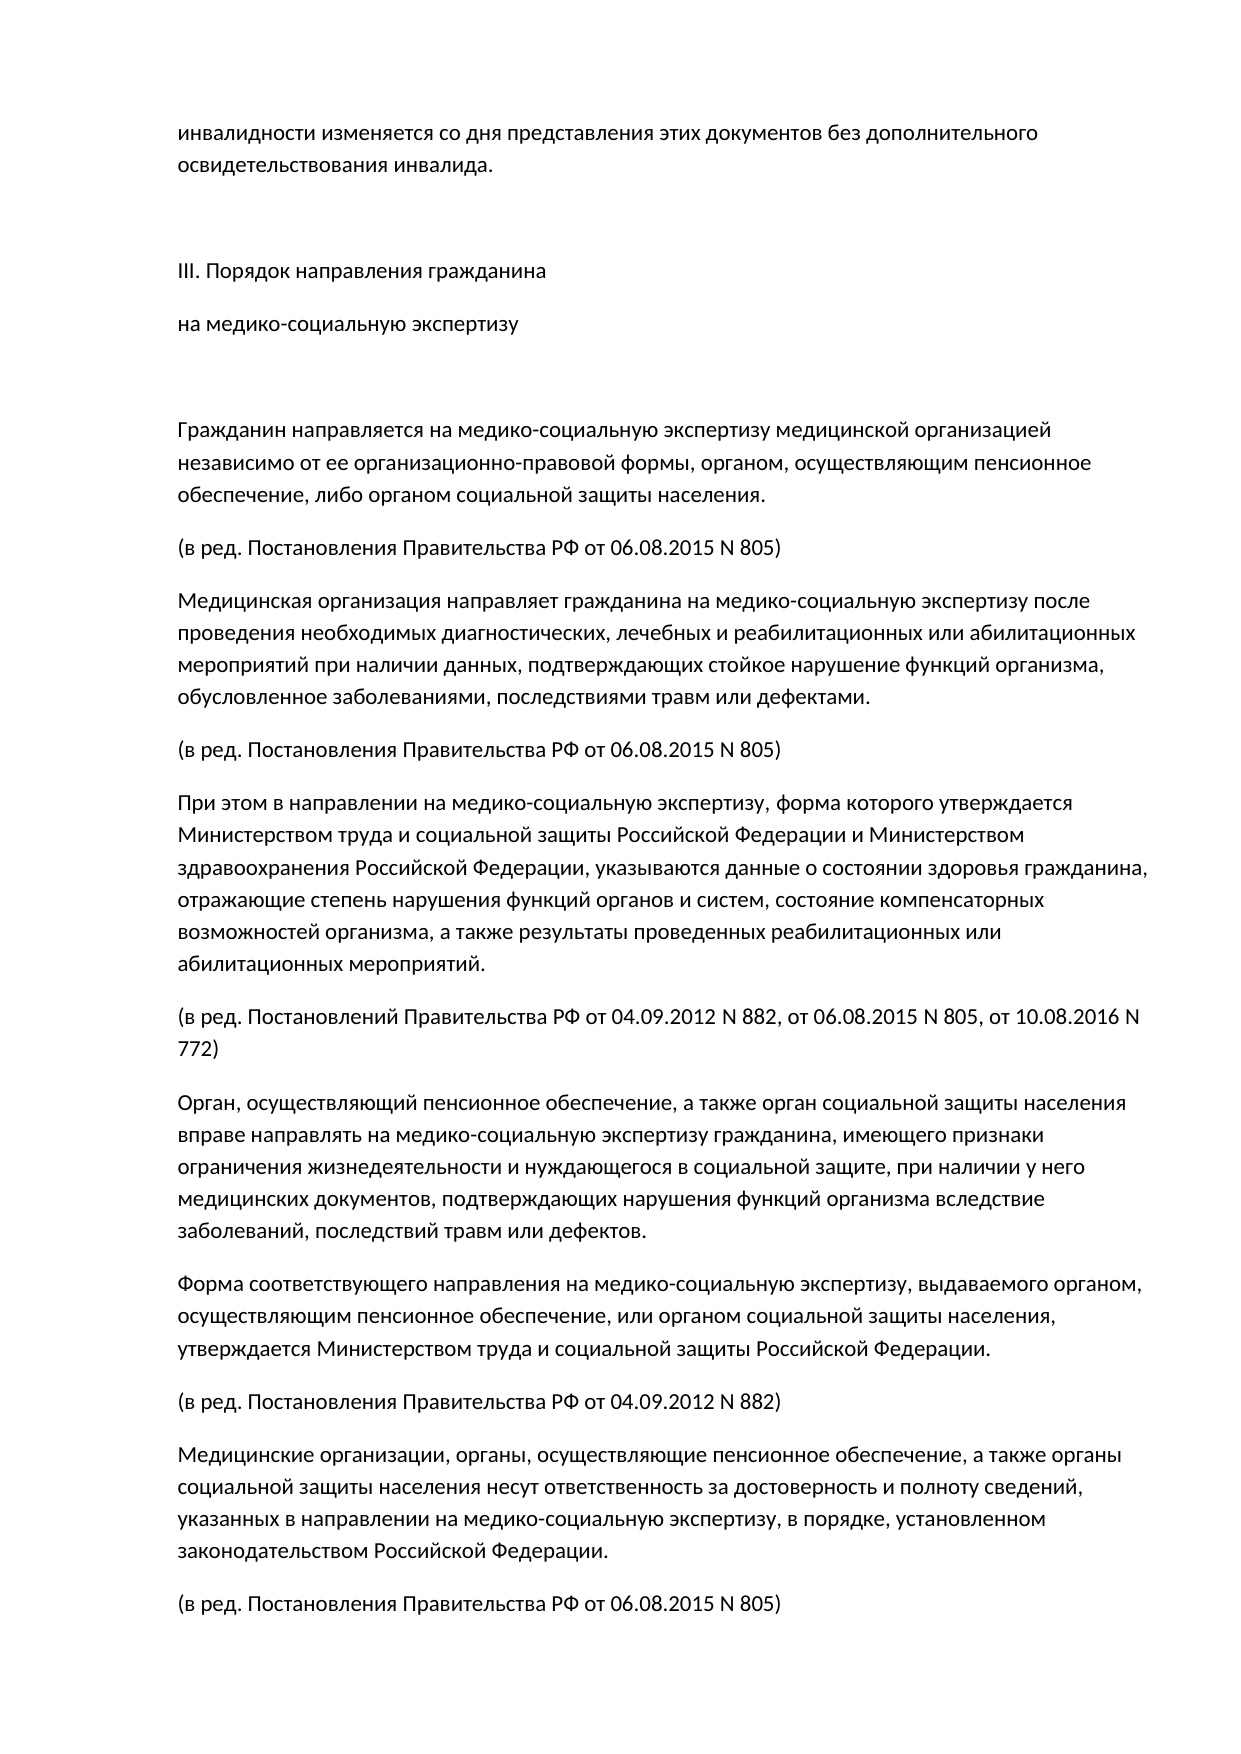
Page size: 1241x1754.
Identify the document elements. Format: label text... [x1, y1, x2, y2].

text При этом в направлении на медико-социальную экспертизу, форма которого утверждается Министерством труда и социальной защиты Российской Федерации и Министерством здравоохранения Российской Федерации, указываются данные о состоянии здоровья гражданина, отражающие степень нарушения функций органов и систем, состояние компенсаторных возможностей организма, а также результаты проведенных реабилитационных или абилитационных мероприятий. [177, 788, 1152, 977]
text (в ред. Постановления Правительства РФ от 06.08.2015 N 805) [177, 735, 1152, 763]
text III. Порядок направления гражданина [177, 256, 1152, 284]
text Медицинская организация направляет гражданина на медико-социальную экспертизу после проведения необходимых диагностических, лечебных и реабилитационных или абилитационных мероприятий при наличии данных, подтверждающих стойкое нарушение функций организма, обусловленное заболеваниями, последствиями травм или дефектами. [177, 586, 1152, 710]
text Форма соответствующего направления на медико-социальную экспертизу, выдаваемого органом, осуществляющим пенсионное обеспечение, или органом социальной защиты населения, утверждается Министерством труда и социальной защиты Российской Федерации. [177, 1269, 1152, 1362]
text (в ред. Постановлений Правительства РФ от 04.09.2012 N 882, от 06.08.2015 N 805, от 10.08.2016 N 772) [177, 1002, 1152, 1063]
text Гражданин направляется на медико-социальную экспертизу медицинской организацией независимо от ее организационно-правовой формы, органом, осуществляющим пенсионное обеспечение, либо органом социальной защиты населения. [177, 415, 1152, 508]
text (в ред. Постановления Правительства РФ от 06.08.2015 N 805) [177, 533, 1152, 561]
text на медико-социальную экспертизу [177, 309, 1152, 337]
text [177, 118, 1152, 178]
text Орган, осуществляющий пенсионное обеспечение, а также орган социальной защиты населения вправе направлять на медико-социальную экспертизу гражданина, имеющего признаки ограничения жизнедеятельности и нуждающегося в социальной защите, при наличии у него медицинских документов, подтверждающих нарушения функций организма вследствие заболеваний, последствий травм или дефектов. [177, 1088, 1152, 1244]
text (в ред. Постановления Правительства РФ от 06.08.2015 N 805) [177, 1589, 1152, 1617]
text (в ред. Постановления Правительства РФ от 04.09.2012 N 882) [177, 1387, 1152, 1415]
text Медицинские организации, органы, осуществляющие пенсионное обеспечение, а также органы социальной защиты населения несут ответственность за достоверность и полноту сведений, указанных в направлении на медико-социальную экспертизу, в порядке, установленном законодательством Российской Федерации. [177, 1440, 1152, 1564]
